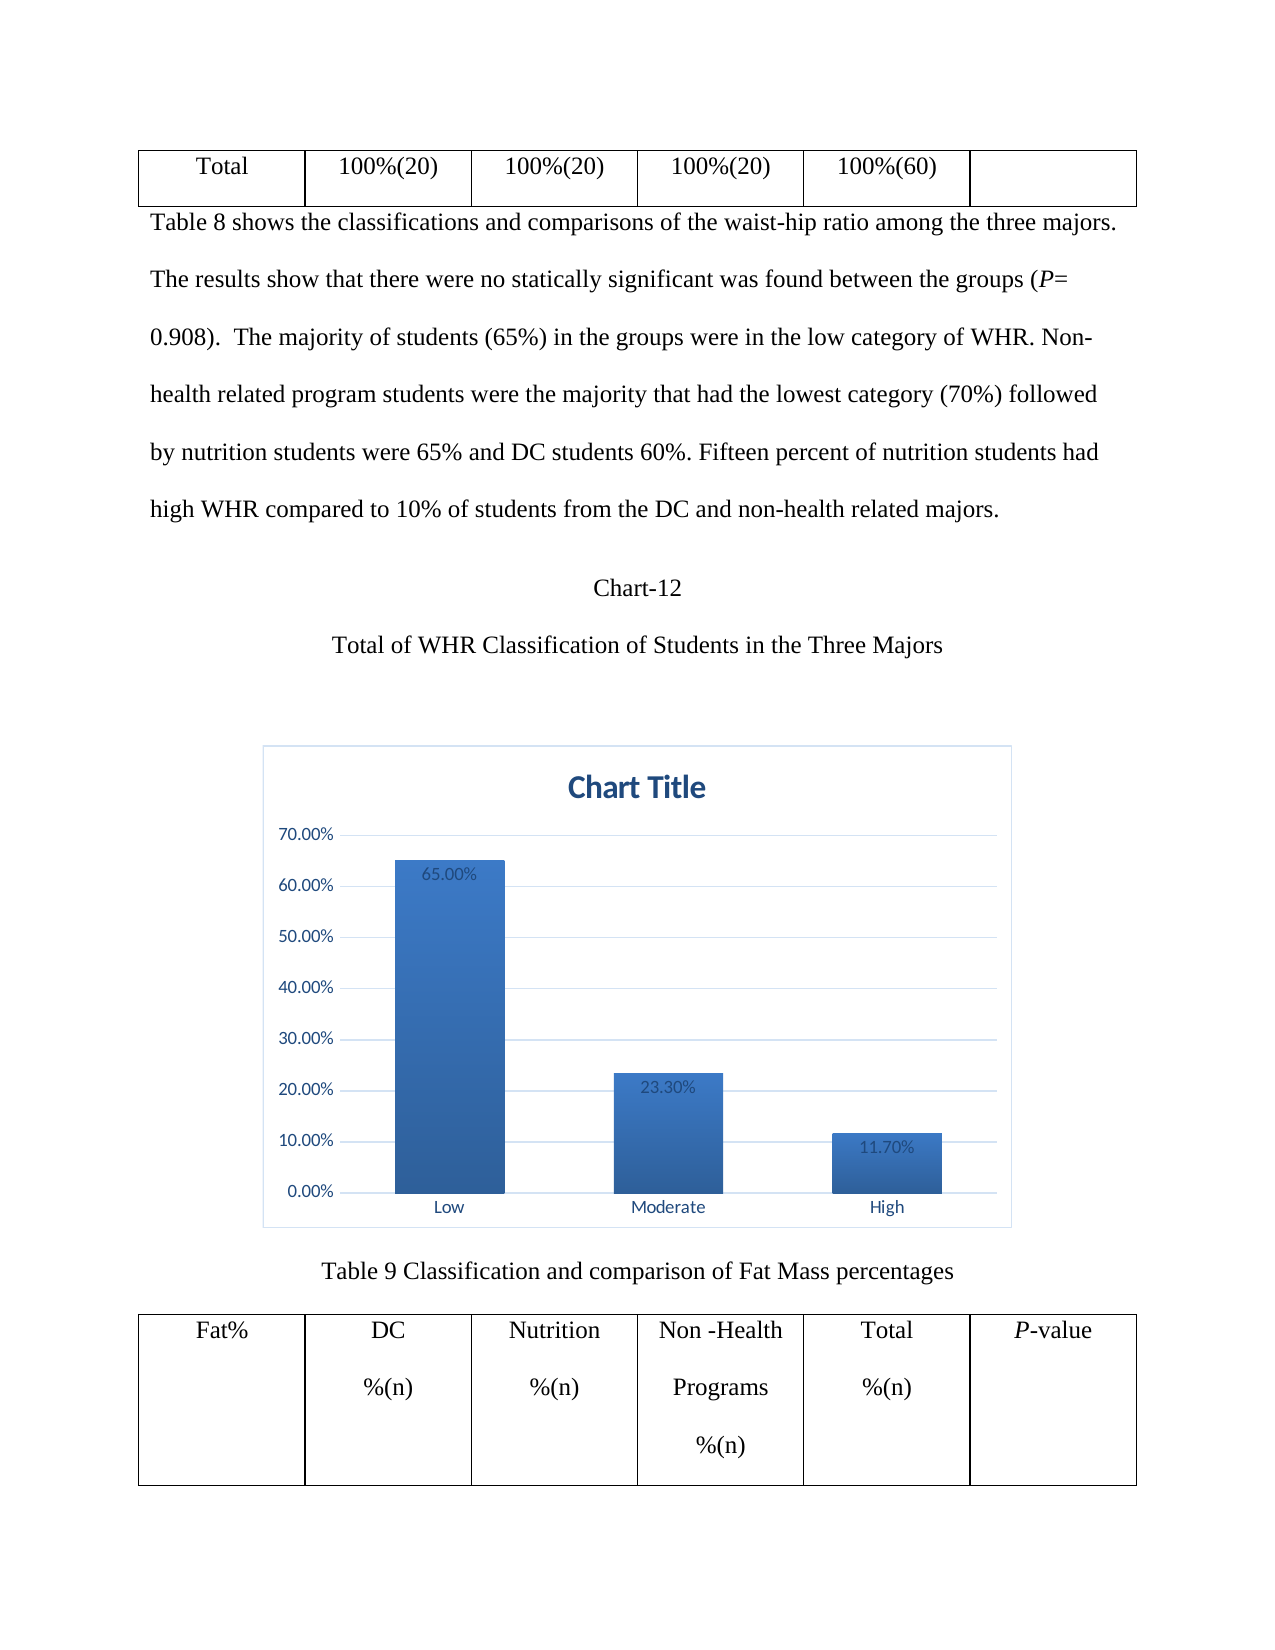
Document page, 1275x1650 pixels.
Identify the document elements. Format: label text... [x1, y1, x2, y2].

table_header Nutrition %(n) [472, 1315, 637, 1485]
table_cell 100%(20) [472, 151, 637, 206]
table_cell 100%(20) [306, 151, 471, 206]
table_header Total %(n) [804, 1315, 969, 1485]
text Table 8 shows the classifications and comparisons of the waist-hip ratio among the three majors. The results show that there were no statically significant was found between the groups (P= 0.908). The majority of students (65%) in the groups were in the low category of WHR. Non-health related program students were the majority that had the lowest category (70%) followed by nutrition students were 65% and DC students 60%. Fifteen percent of nutrition students had high WHR compared to 10% of students from the DC and non-health related majors. [150, 207, 1125, 523]
table_header DC %(n) [306, 1315, 471, 1485]
table_cell 100%(60) [804, 151, 969, 206]
table_header P-value [971, 1315, 1136, 1485]
table_cell 100%(20) [638, 151, 803, 206]
table_header Non -Health Programs %(n) [638, 1315, 803, 1485]
text Table 9 Classification and comparison of Fat Mass percentages [150, 1256, 1125, 1285]
table_cell Total [139, 151, 304, 206]
table_header Fat% [139, 1315, 304, 1485]
text Chart-12 [150, 573, 1125, 602]
text Total of WHR Classification of Students in the Three Majors [150, 630, 1125, 659]
